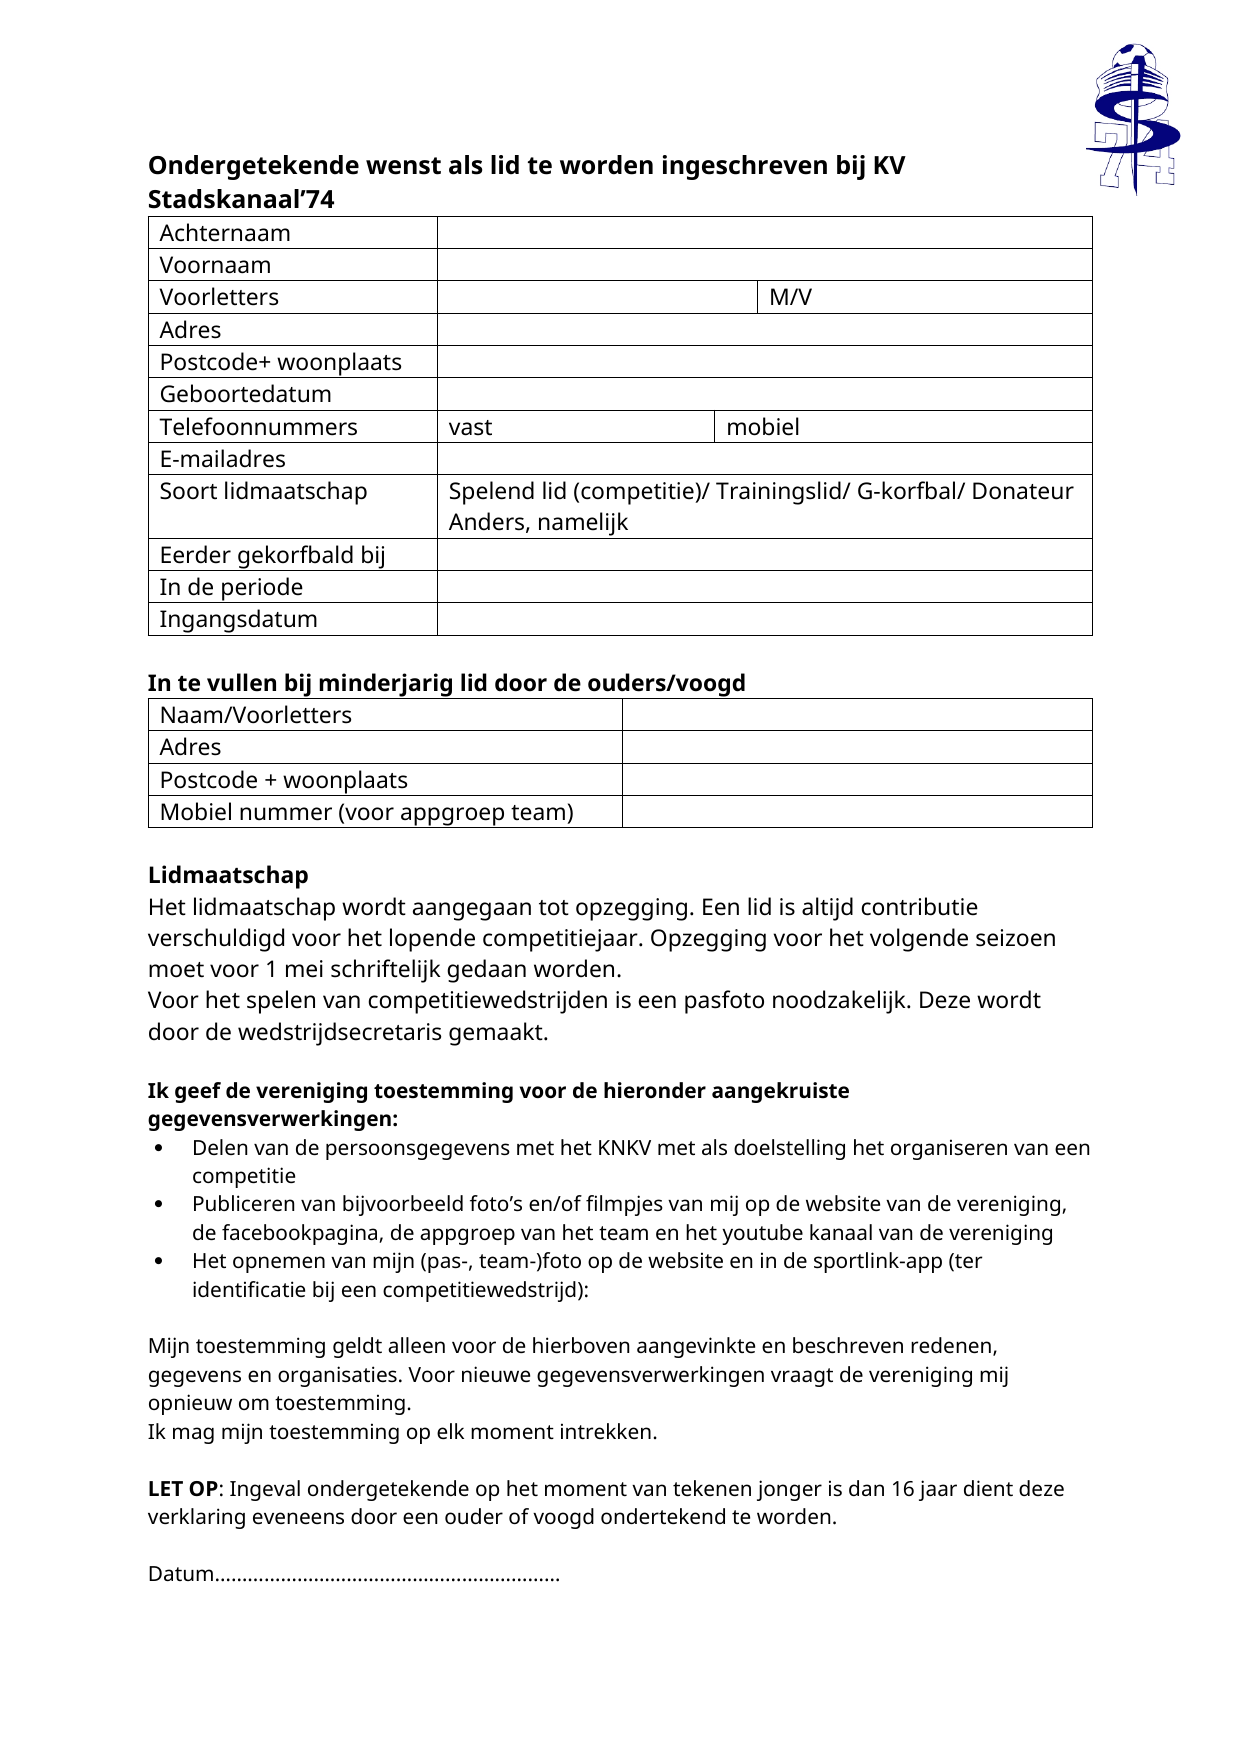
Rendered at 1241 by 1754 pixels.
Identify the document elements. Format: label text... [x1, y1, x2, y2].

text In te vullen bij minderjarig lid door de ouders/voogd [148, 667, 1093, 698]
list Delen van de persoonsgegevens met het KNKV met als doelstelling het organiseren van een competitie [155, 1133, 1093, 1189]
table_cell Voornaam [149, 249, 437, 280]
table_cell [623, 796, 1092, 827]
table_header Naam/Voorletters [149, 699, 622, 730]
list Het opnemen van mijn (pas-, team-)foto op de website en in de sportlink-app (ter identificatie bij een competitiewedstrijd): [155, 1246, 1093, 1303]
text Datum……………………………………………………… [148, 1559, 583, 1588]
table_cell [438, 571, 1092, 602]
table_cell [438, 539, 1092, 570]
table_cell Adres [149, 731, 622, 763]
table_header [438, 217, 1092, 248]
text Lidmaatschap [148, 859, 1093, 891]
table_cell Soort lidmaatschap [149, 475, 437, 538]
table_cell [623, 764, 1092, 795]
table_cell M/V [758, 281, 1092, 313]
table_cell [438, 378, 1092, 409]
table_cell Voorletters [149, 281, 437, 313]
table_cell Mobiel nummer (voor appgroep team) [149, 796, 622, 827]
picture [1086, 34, 1184, 199]
text Ondergetekende wenst als lid te worden ingeschreven bij KV Stadskanaal’74 [148, 148, 1093, 216]
table_header Achternaam [149, 217, 437, 248]
table_cell Ingangsdatum [149, 603, 437, 634]
table_cell Telefoonnummers [149, 411, 437, 442]
table_cell Postcode+ woonplaats [149, 346, 437, 377]
table_cell In de periode [149, 571, 437, 602]
list Publiceren van bijvoorbeeld foto’s en/of filmpjes van mij op de website van de vereniging, de facebookpagina, de appgroep van het team en het youtube kanaal van de vereniging [155, 1189, 1093, 1246]
table_cell [623, 731, 1092, 763]
table_header [623, 699, 1092, 730]
text Voor het spelen van competitiewedstrijden is een pasfoto noodzakelijk. Deze wordt door de wedstrijdsecretaris gemaakt. [148, 984, 1093, 1047]
table_cell mobiel [715, 411, 1092, 442]
table_cell Adres [149, 314, 437, 345]
table_cell [438, 443, 1092, 474]
text Ik mag mijn toestemming op elk moment intrekken. [148, 1417, 1093, 1445]
text Ik geef de vereniging toestemming voor de hieronder aangekruiste gegevensverwerkingen: [148, 1076, 1093, 1133]
table_cell [438, 281, 757, 313]
table_cell Postcode + woonplaats [149, 764, 622, 795]
table_cell [438, 249, 1092, 280]
table_cell [438, 346, 1092, 377]
table_cell vast [438, 411, 714, 442]
text Mijn toestemming geldt alleen voor de hierboven aangevinkte en beschreven redenen, gegevens en organisaties. Voor nieuwe gegevensverwerkingen vraagt de vereniging mij opnieuw om toestemming. [148, 1332, 1093, 1417]
table_cell [438, 603, 1092, 634]
text LET OP: Ingeval ondergetekende op het moment van tekenen jonger is dan 16 jaar dient deze verklaring eveneens door een ouder of voogd ondertekend te worden. [148, 1474, 1093, 1531]
table_cell Geboortedatum [149, 378, 437, 409]
table_cell [438, 314, 1092, 345]
table_cell Spelend lid (competitie)/ Trainingslid/ G-korfbal/ Donateur Anders, namelijk [438, 475, 1092, 538]
table_cell E-mailadres [149, 443, 437, 474]
text Het lidmaatschap wordt aangegaan tot opzegging. Een lid is altijd contributie verschuldigd voor het lopende competitiejaar. Opzegging voor het volgende seizoen moet voor 1 mei schriftelijk gedaan worden. [148, 891, 1093, 984]
table_cell Eerder gekorfbald bij [149, 539, 437, 570]
